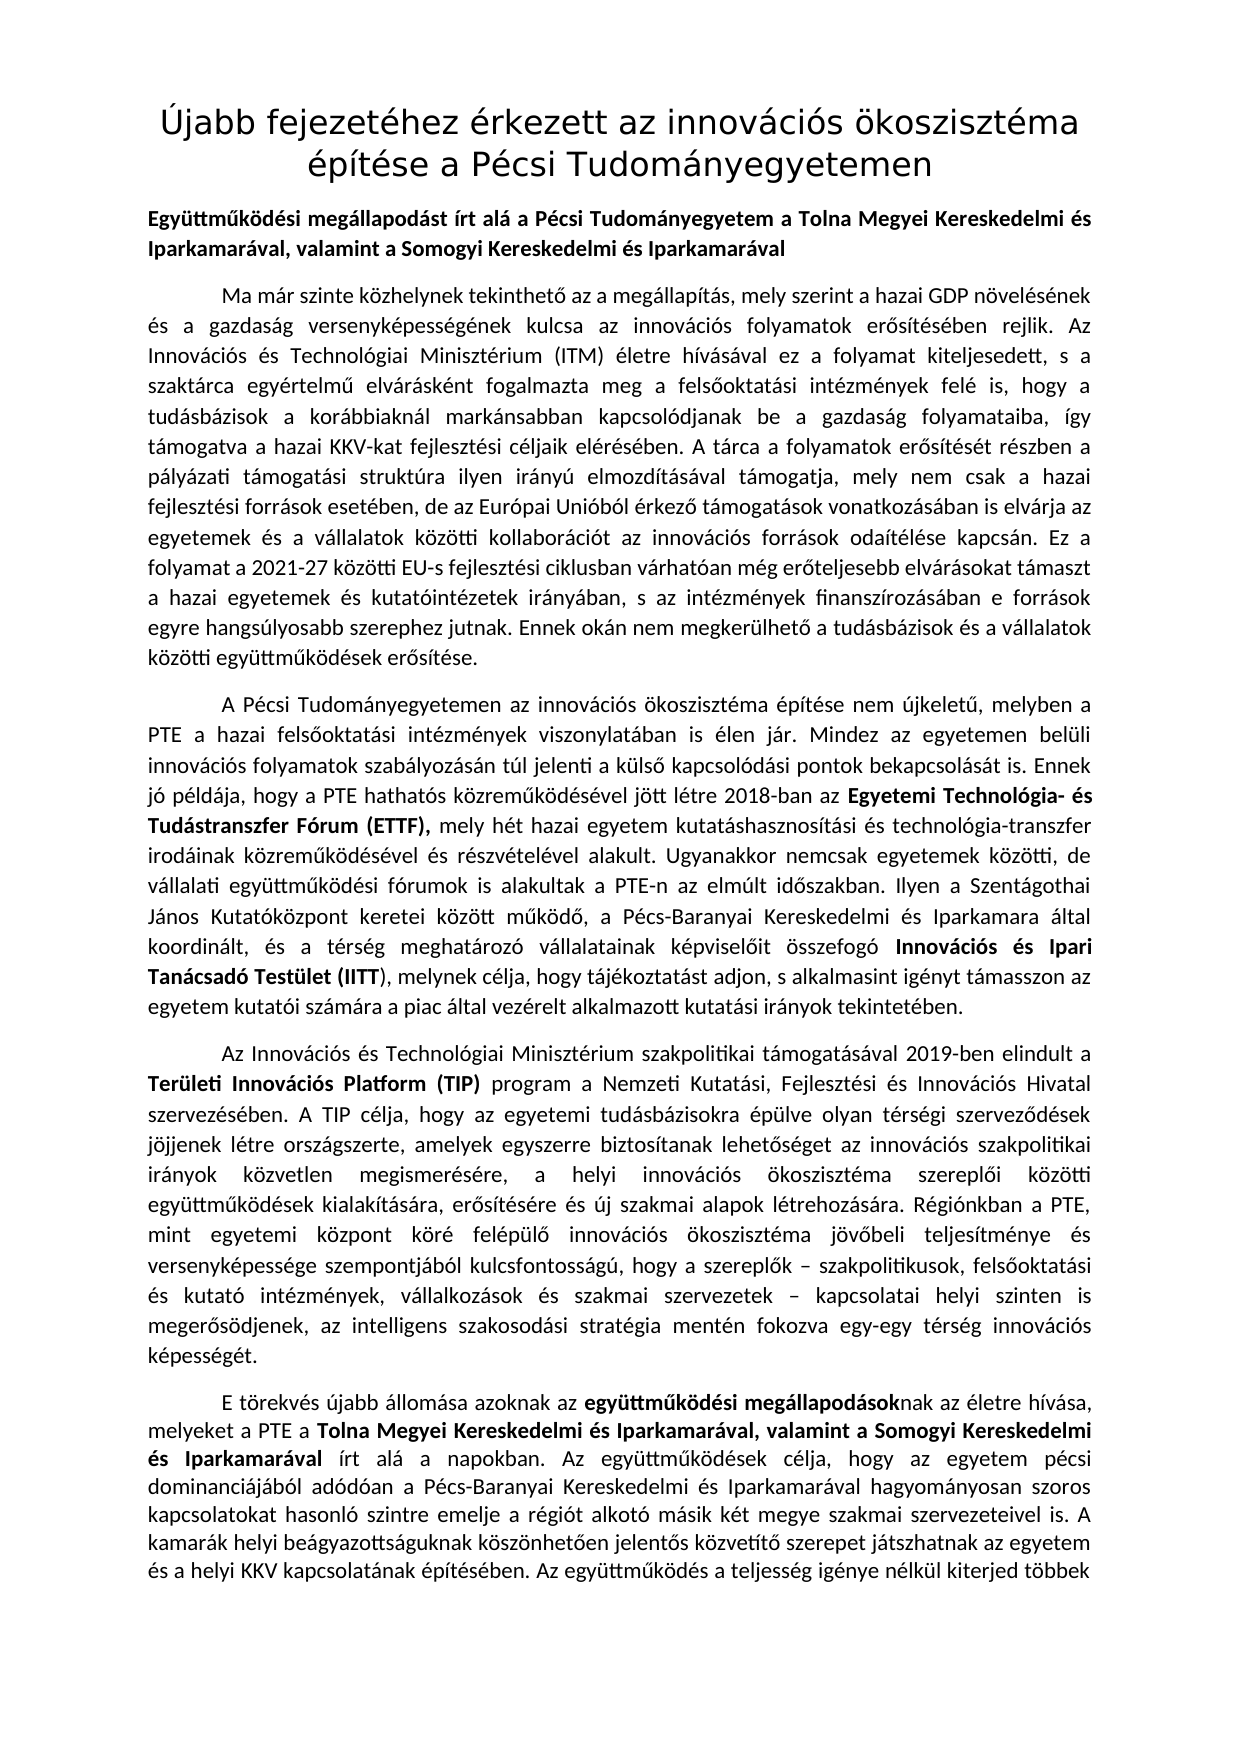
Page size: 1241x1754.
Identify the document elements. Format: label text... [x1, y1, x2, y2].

text Az Innovációs és Technológiai Minisztérium szakpolitikai támogatásával 2019-ben elindult a Területi Innovációs Platform (TIP) program a Nemzeti Kutatási, Fejlesztési és Innovációs Hivatal szervezésében. A TIP célja, hogy az egyetemi tudásbázisokra épülve olyan térségi szerveződések jöjjenek létre országszerte, amelyek egyszerre biztosítanak lehetőséget az innovációs szakpolitikai irányok közvetlen megismerésére, a helyi innovációs ökoszisztéma szereplői közötti együttműködések kialakítására, erősítésére és új szakmai alapok létrehozására. Régiónkban a PTE, mint egyetemi központ köré felépülő innovációs ökoszisztéma jövőbeli teljesítménye és versenyképessége szempontjából kulcsfontosságú, hogy a szereplők – szakpolitikusok, felsőoktatási és kutató intézmények, vállalkozások és szakmai szervezetek – kapcsolatai helyi szinten is megerősödjenek, az intelligens szakosodási stratégia mentén fokozva egy-egy térség innovációs képességét. [148, 1039, 1093, 1369]
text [148, 1388, 1093, 1584]
text Együttműködési megállapodást írt alá a Pécsi Tudományegyetem a Tolna Megyei Kereskedelmi és Iparkamarával, valamint a Somogyi Kereskedelmi és Iparkamarával [148, 204, 1093, 262]
text Újabb fejezetéhez érkezett az innovációs ökoszisztéma építése a Pécsi Tudományegyetemen [148, 103, 1093, 184]
text Ma már szinte közhelynek tekinthető az a megállapítás, mely szerint a hazai GDP növelésének és a gazdaság versenyképességének kulcsa az innovációs folyamatok erősítésében rejlik. Az Innovációs és Technológiai Minisztérium (ITM) életre hívásával ez a folyamat kiteljesedett, s a szaktárca egyértelmű elvárásként fogalmazta meg a felsőoktatási intézmények felé is, hogy a tudásbázisok a korábbiaknál markánsabban kapcsolódjanak be a gazdaság folyamataiba, így támogatva a hazai KKV-kat fejlesztési céljaik elérésében. A tárca a folyamatok erősítését részben a pályázati támogatási struktúra ilyen irányú elmozdításával támogatja, mely nem csak a hazai fejlesztési források esetében, de az Európai Unióból érkező támogatások vonatkozásában is elvárja az egyetemek és a vállalatok közötti kollaborációt az innovációs források odaítélése kapcsán. Ez a folyamat a 2021-27 közötti EU-s fejlesztési ciklusban várhatóan még erőteljesebb elvárásokat támaszt a hazai egyetemek és kutatóintézetek irányában, s az intézmények finanszírozásában e források egyre hangsúlyosabb szerephez jutnak. Ennek okán nem megkerülhető a tudásbázisok és a vállalatok közötti együttműködések erősítése. [148, 281, 1093, 671]
text A Pécsi Tudományegyetemen az innovációs ökoszisztéma építése nem újkeletű, melyben a PTE a hazai felsőoktatási intézmények viszonylatában is élen jár. Mindez az egyetemen belüli innovációs folyamatok szabályozásán túl jelenti a külső kapcsolódási pontok bekapcsolását is. Ennek jó példája, hogy a PTE hathatós közreműködésével jött létre 2018-ban az Egyetemi Technológia- és Tudástranszfer Fórum (ETTF), mely hét hazai egyetem kutatáshasznosítási és technológia-transzfer irodáinak közreműködésével és részvételével alakult. Ugyanakkor nemcsak egyetemek közötti, de vállalati együttműködési fórumok is alakultak a PTE-n az elmúlt időszakban. Ilyen a Szentágothai János Kutatóközpont keretei között működő, a Pécs-Baranyai Kereskedelmi és Iparkamara által koordinált, és a térség meghatározó vállalatainak képviselőit összefogó Innovációs és Ipari Tanácsadó Testület (IITT), melynek célja, hogy tájékoztatást adjon, s alkalmasint igényt támasszon az egyetem kutatói számára a piac által vezérelt alkalmazott kutatási irányok tekintetében. [148, 690, 1093, 1020]
